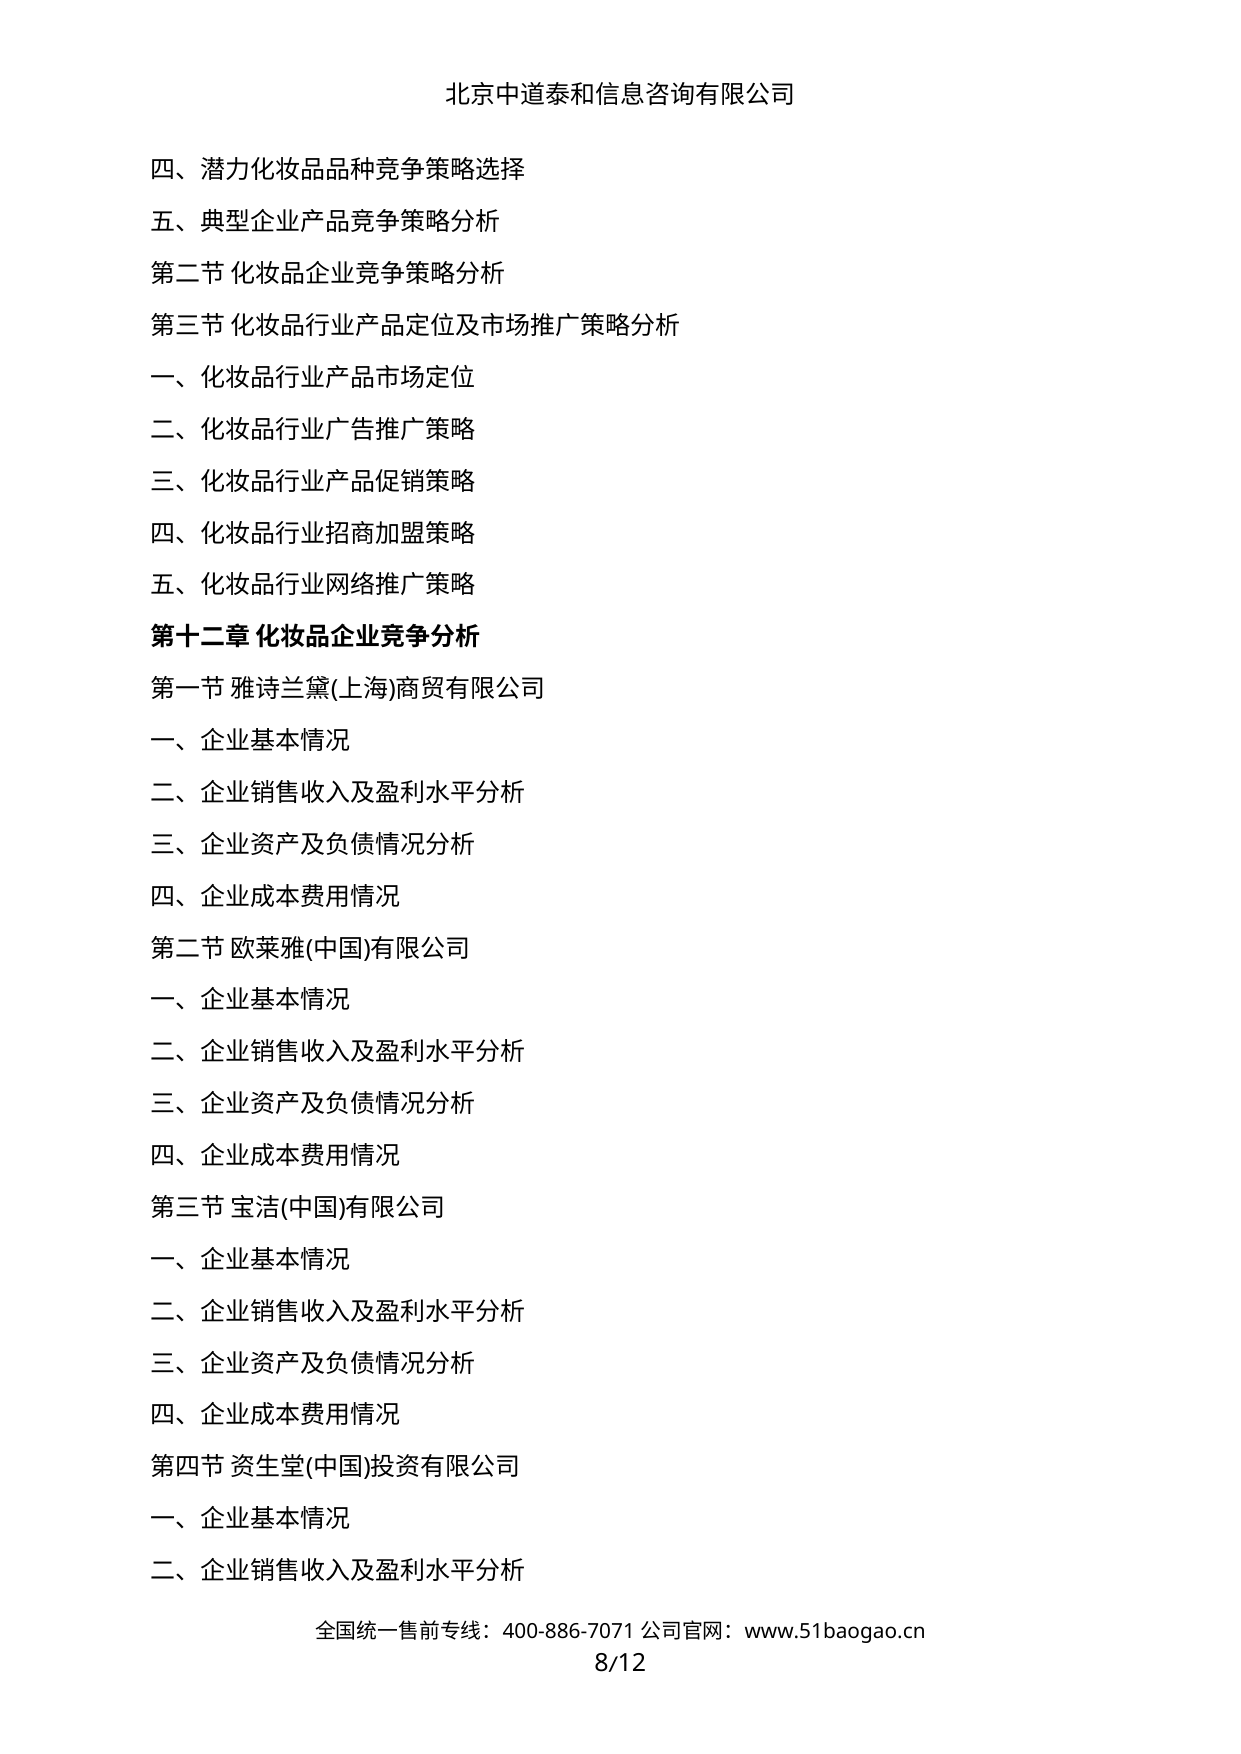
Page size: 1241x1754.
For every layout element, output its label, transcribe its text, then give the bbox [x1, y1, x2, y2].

text 第二节 化妆品企业竞争策略分析 [150, 254, 1090, 290]
text 二、企业销售收入及盈利水平分析 [150, 1291, 1090, 1327]
text 第三节 化妆品行业产品定位及市场推广策略分析 [150, 306, 1090, 342]
text 第一节 雅诗兰黛(上海)商贸有限公司 [150, 669, 1090, 705]
text 第四节 资生堂(中国)投资有限公司 [150, 1447, 1090, 1483]
text 四、企业成本费用情况 [150, 1395, 1090, 1431]
text 二、企业销售收入及盈利水平分析 [150, 772, 1090, 809]
text 三、企业资产及负债情况分析 [150, 1343, 1090, 1379]
text 一、企业基本情况 [150, 980, 1090, 1016]
text 第十二章 化妆品企业竞争分析 [150, 617, 1090, 653]
text 第三节 宝洁(中国)有限公司 [150, 1187, 1090, 1224]
text 一、化妆品行业产品市场定位 [150, 357, 1090, 394]
text 四、企业成本费用情况 [150, 876, 1090, 912]
text 第二节 欧莱雅(中国)有限公司 [150, 928, 1090, 964]
text 三、企业资产及负债情况分析 [150, 1084, 1090, 1120]
text 三、化妆品行业产品促销策略 [150, 461, 1090, 497]
text 一、企业基本情况 [150, 721, 1090, 757]
text 一、企业基本情况 [150, 1499, 1090, 1535]
text 二、企业销售收入及盈利水平分析 [150, 1551, 1090, 1587]
text 五、化妆品行业网络推广策略 [150, 565, 1090, 601]
text 二、化妆品行业广告推广策略 [150, 409, 1090, 446]
text 二、企业销售收入及盈利水平分析 [150, 1032, 1090, 1068]
text 四、企业成本费用情况 [150, 1136, 1090, 1172]
text 三、企业资产及负债情况分析 [150, 824, 1090, 861]
text 一、企业基本情况 [150, 1239, 1090, 1276]
text 四、化妆品行业招商加盟策略 [150, 513, 1090, 549]
text 五、典型企业产品竞争策略分析 [150, 202, 1090, 238]
text 四、潜力化妆品品种竞争策略选择 [150, 150, 1090, 186]
